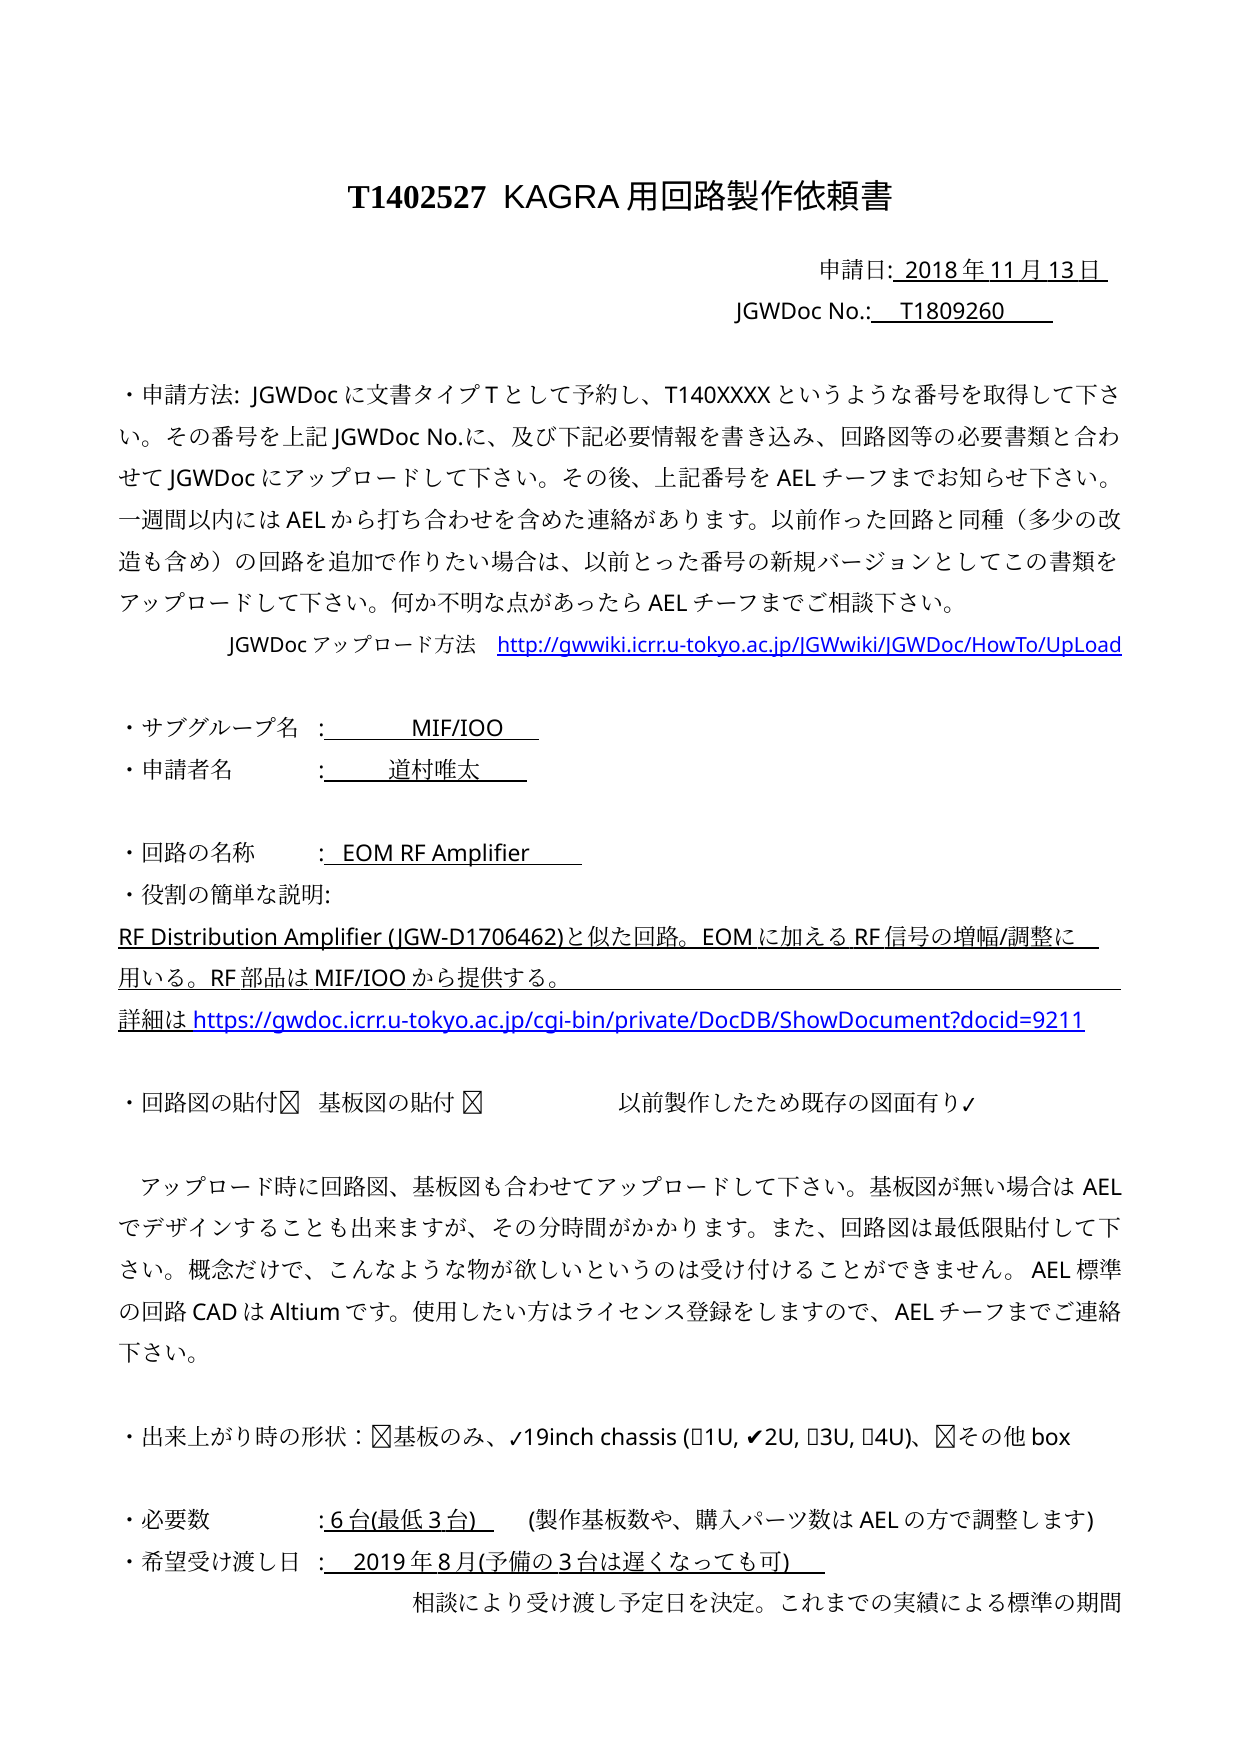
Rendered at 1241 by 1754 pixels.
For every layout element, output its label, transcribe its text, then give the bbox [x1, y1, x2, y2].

title T1402527 KAGRA用回路製作依頼書 [118, 152, 1122, 235]
text ・必要数 : 6台(最低3台) (製作基板数や、購入パーツ数はAELの方で調整します) [118, 1498, 1122, 1539]
text 申請日: 2018年11月13日 [118, 248, 1122, 289]
text ・回路図の貼付✅ 基板図の貼付 ✅ 以前製作したため既存の図面有り✔ [118, 1081, 1122, 1123]
text 相談により受け渡し予定日を決定。これまでの実績による標準の期間 [118, 1581, 1122, 1623]
text ・役割の簡単な説明: [118, 873, 1122, 914]
text ・回路の名称 : EOM RF Amplifier [118, 831, 1122, 873]
text JGWDocアップロード方法 http://gwwiki.icrr.u-tokyo.ac.jp/JGWwiki/JGWDoc/HowTo/UpLoad [118, 623, 1122, 664]
text JGWDoc No.: T1809260 [118, 289, 1122, 331]
text 詳細は https://gwdoc.icrr.u-tokyo.ac.jp/cgi-bin/private/DocDB/ShowDocument?docid=9211 [118, 998, 1122, 1039]
text ・出来上がり時の形状：✅基板のみ、✔19inch chassis (✅1U, ✔2U, ✅3U, ✅4U)、✅その他box [118, 1414, 1122, 1456]
text アップロード時に回路図、基板図も合わせてアップロードして下さい。基板図が無い場合はAELでデザインすることも出来ますが、その分時間がかかります。また、回路図は最低限貼付して下さい。概念だけで、こんなような物が欲しいというのは受け付けることができません。AEL標準の回路CADはAltiumです。使用したい方はライセンス登録をしますので、AELチーフまでご連絡下さい。 [118, 1164, 1122, 1373]
text ・申請方法: JGWDocに文書タイプTとして予約し、T140XXXXというような番号を取得して下さい。その番号を上記JGWDoc No.に、及び下記必要情報を書き込み、回路図等の必要書類と合わせてJGWDocにアップロードして下さい。その後、上記番号をAELチーフまでお知らせ下さい。一週間以内にはAELから打ち合わせを含めた連絡があります。以前作った回路と同種（多少の改造も含め）の回路を追加で作りたい場合は、以前とった番号の新規バージョンとしてこの書類をアップロードして下さい。何か不明な点があったらAELチーフまでご相談下さい。 [118, 373, 1122, 623]
text RF Distribution Amplifier (JGW-D1706462)と似た回路。EOMに加えるRF信号の増幅/調整に [118, 914, 1122, 956]
text 用いる。RF部品はMIF/IOOから提供する。 [118, 956, 1122, 998]
text ・希望受け渡し日 : 2019年8月(予備の3台は遅くなっても可) [118, 1539, 1122, 1581]
text ・申請者名 : 道村唯太 [118, 748, 1122, 789]
text ・サブグループ名 : MIF/IOO [118, 706, 1122, 748]
